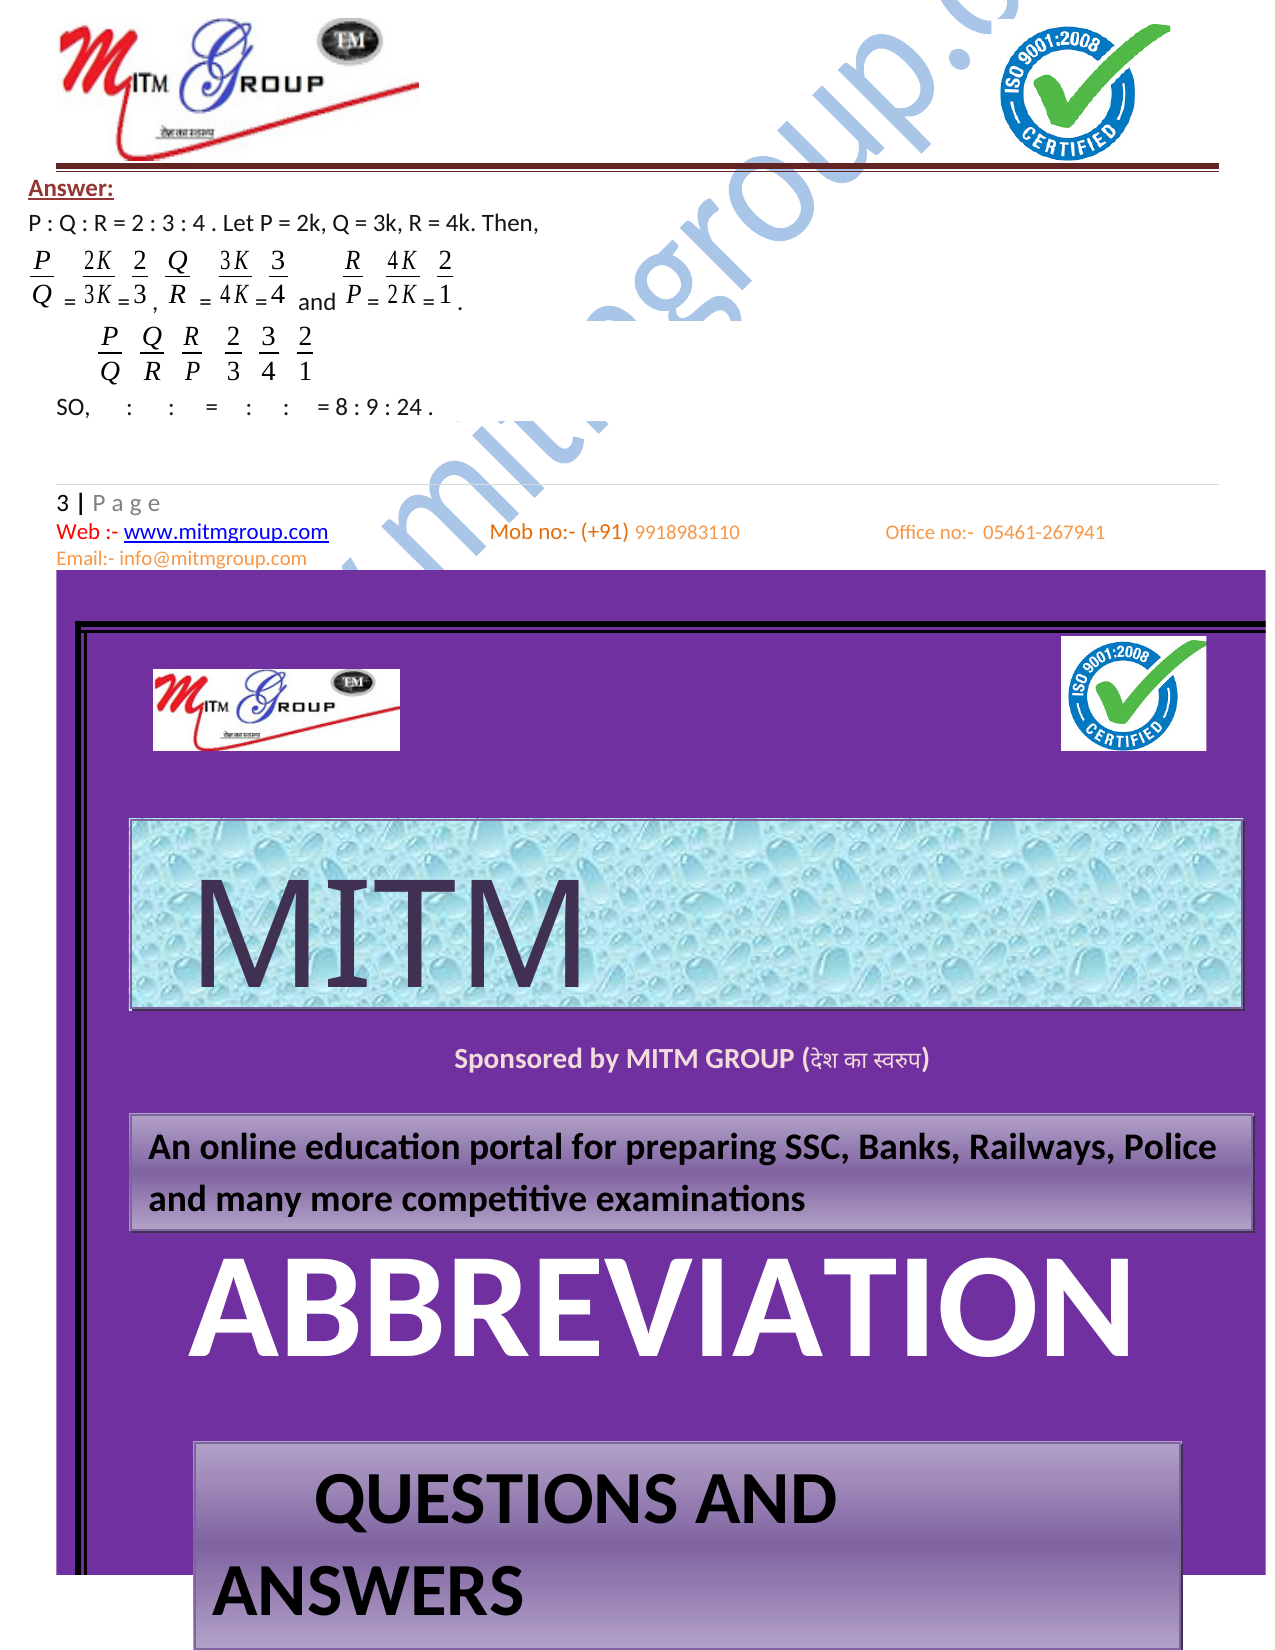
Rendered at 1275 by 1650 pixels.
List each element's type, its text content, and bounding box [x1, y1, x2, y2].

picture [991, 19, 1171, 161]
text SO, : : = : : = 8 : 9 : 24 . [56, 321, 1219, 421]
text Example: If P : Q : R = 2 : 3 : 4 , Then P / Q : Q / R : R / P = ? Answer: P : Q : R = 2 : 3 : 4 . Let P = 2k, Q = 3k, R = 4k. Then, = =, = = and = =. [28, 172, 1219, 317]
picture [56, 18, 419, 161]
